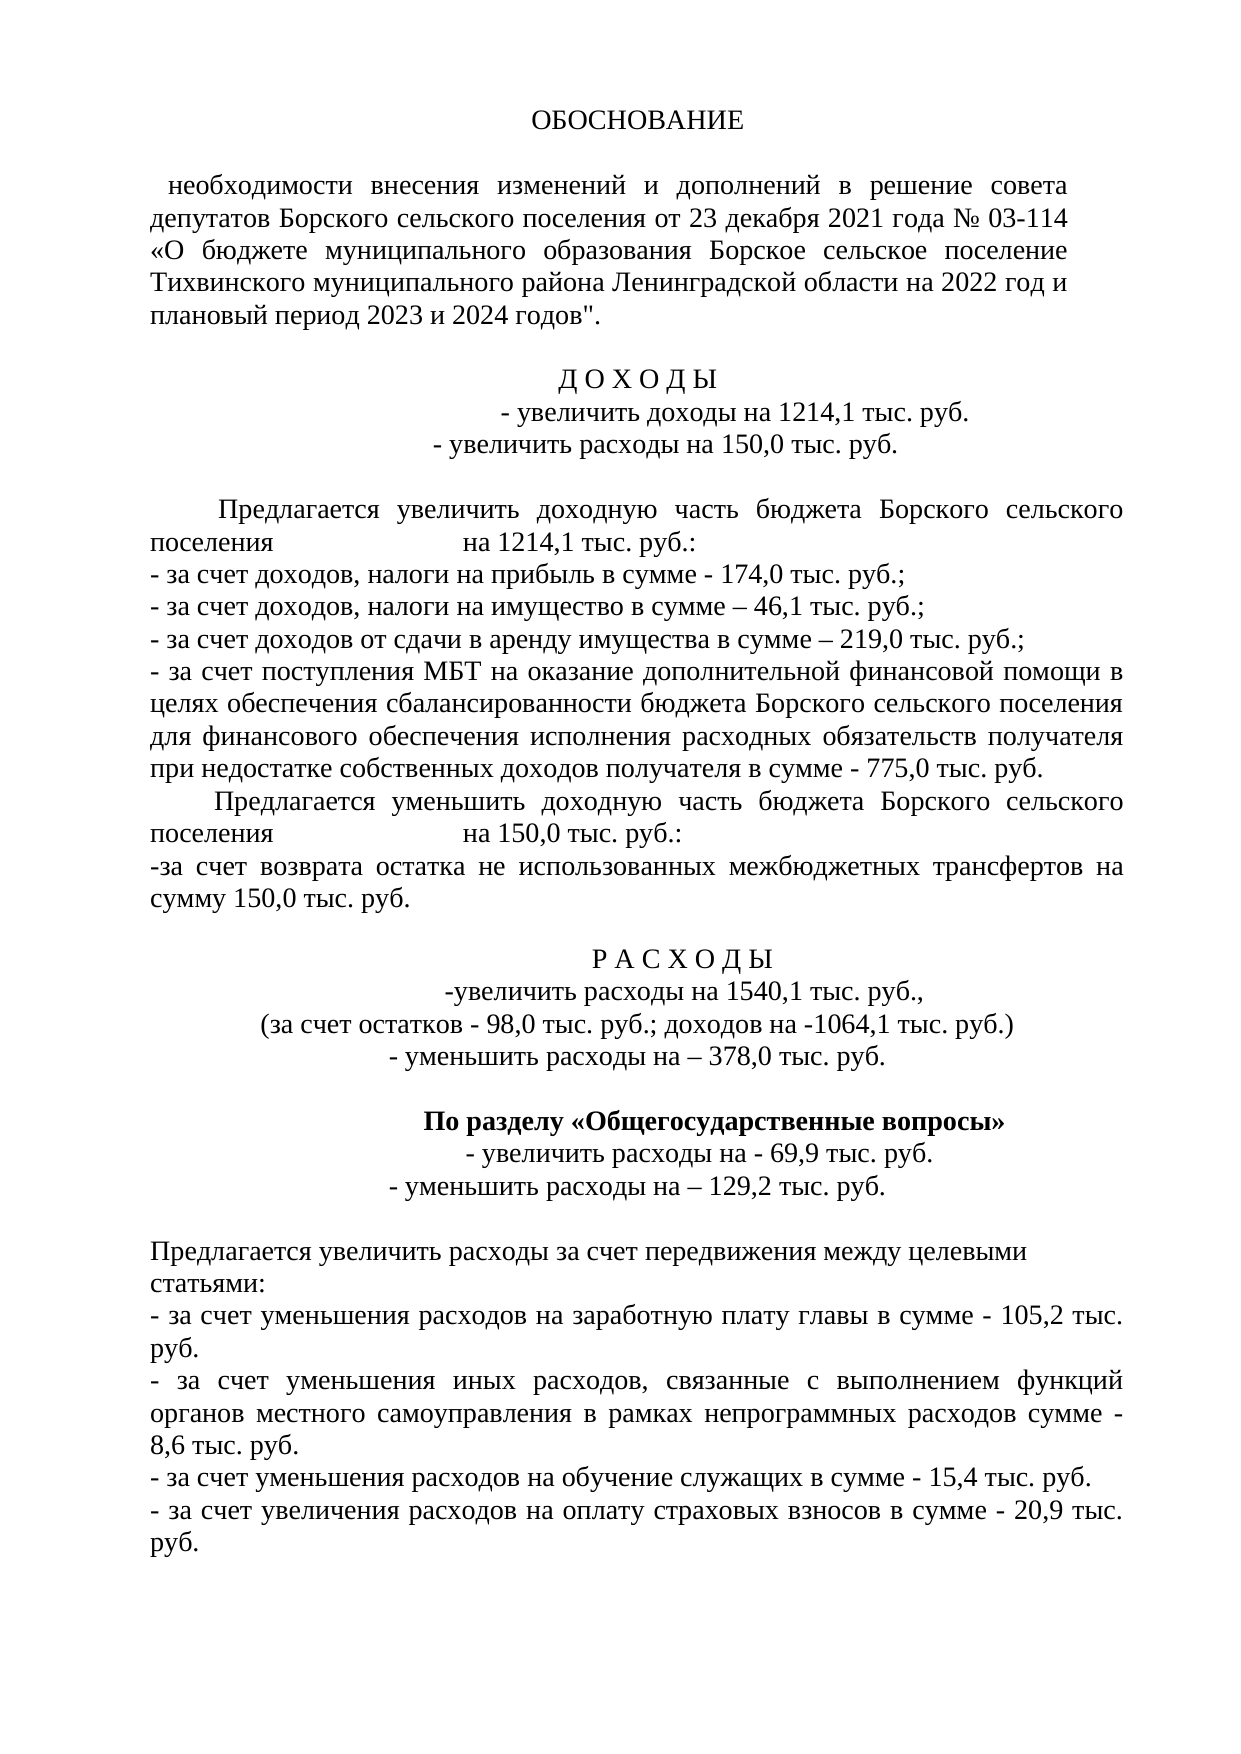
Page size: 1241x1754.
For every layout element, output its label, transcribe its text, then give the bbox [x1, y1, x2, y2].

text - за счет увеличения расходов на оплату страховых взносов в сумме - 20,9 тыс. руб. [150, 1493, 1125, 1558]
text Предлагается увеличить расходы за счет передвижения между целевыми статьями: [150, 1234, 1125, 1298]
text - за счет уменьшения расходов на заработную плату главы в сумме - 105,2 тыс. руб. [150, 1298, 1125, 1363]
text - за счет уменьшения расходов на обучение служащих в сумме - 15,4 тыс. руб. [150, 1460, 1125, 1493]
text - за счет доходов, налоги на прибыль в сумме - 174,0 тыс. руб.; [150, 557, 1125, 589]
text Предлагается уменьшить доходную часть бюджета Борского сельского поселения на 150,0 тыс. руб.: [150, 784, 1125, 848]
text - за счет доходов, налоги на имущество в сумме – 46,1 тыс. руб.; [150, 589, 1125, 622]
text ОБОСНОВАНИЕ [150, 103, 1125, 136]
text -увеличить расходы на 1540,1 тыс. руб., [150, 974, 1125, 1007]
text - за счет поступления МБТ на оказание дополнительной финансовой помощи в целях обеспечения сбалансированности бюджета Борского сельского поселения для финансового обеспечения исполнения расходных обязательств получателя при недостатке собственных доходов получателя в сумме - 775,0 тыс. руб. [150, 654, 1125, 784]
text - за счет уменьшения иных расходов, связанные с выполнением функций органов местного самоуправления в рамках непрограммных расходов сумме - 8,6 тыс. руб. [150, 1363, 1125, 1460]
text - за счет доходов от сдачи в аренду имущества в сумме – 219,0 тыс. руб.; [150, 622, 1125, 654]
text - уменьшить расходы на – 378,0 тыс. руб. [150, 1039, 1125, 1072]
text - уменьшить расходы на – 129,2 тыс. руб. [150, 1169, 1125, 1201]
text (за счет остатков - 98,0 тыс. руб.; доходов на -1064,1 тыс. руб.) [150, 1007, 1125, 1039]
text - увеличить расходы на - 69,9 тыс. руб. [150, 1136, 1125, 1169]
text -за счет возврата остатка не использованных межбюджетных трансфертов на сумму 150,0 тыс. руб. [150, 848, 1125, 913]
text Д О Х О Д Ы [150, 363, 1125, 395]
text - увеличить доходы на 1214,1 тыс. руб. [150, 395, 1125, 427]
text необходимости внесения изменений и дополнений в решение совета депутатов Борского сельского поселения от 23 декабря 2021 года № 03-114 «О бюджете муниципального образования Борское сельское поселение Тихвинского муниципального района Ленинградской области на 2022 год и плановый период 2023 и 2024 годов". [150, 168, 1069, 330]
text - увеличить расходы на 150,0 тыс. руб. [206, 427, 1125, 460]
text По разделу «Общегосударственные вопросы» [150, 1104, 1125, 1136]
text Предлагается увеличить доходную часть бюджета Борского сельского поселения на 1214,1 тыс. руб.: [150, 492, 1125, 557]
text Р А С Х О Д Ы [150, 942, 1125, 974]
